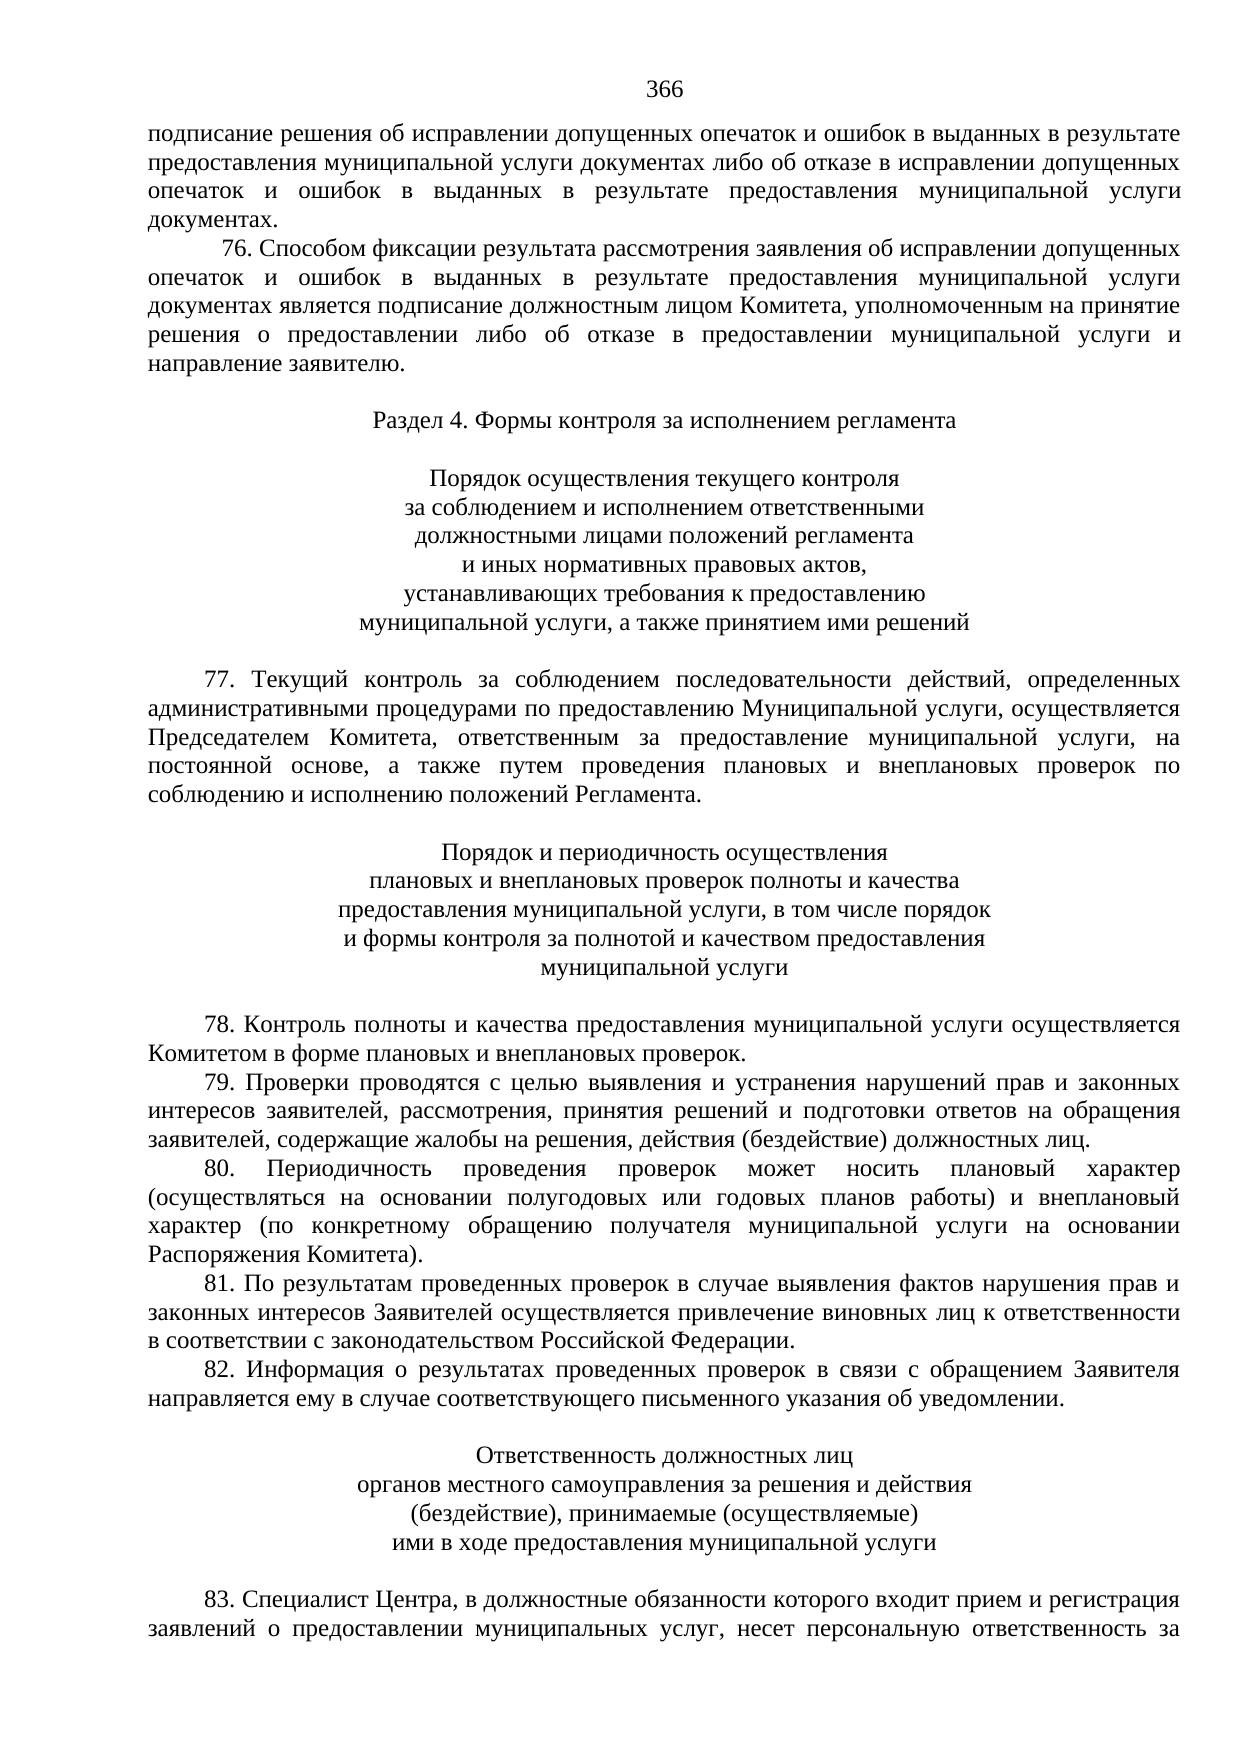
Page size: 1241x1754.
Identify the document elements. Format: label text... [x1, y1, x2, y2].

title Порядок осуществления текущего контроля [148, 463, 1181, 492]
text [148, 1584, 1181, 1642]
text 79. Проверки проводятся с целью выявления и устранения нарушений прав и законных интересов заявителей, рассмотрения, принятия решений и подготовки ответов на обращения заявителей, содержащие жалобы на решения, действия (бездействие) должностных лиц. [148, 1067, 1181, 1153]
title муниципальной услуги [148, 952, 1181, 981]
title должностными лицами положений регламента [148, 521, 1181, 549]
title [148, 118, 1181, 233]
text 77. Текущий контроль за соблюдением последовательности действий, определенных административными процедурами по предоставлению Муниципальной услуги, осуществляется Председателем Комитета, ответственным за предоставление муниципальной услуги, на постоянной основе, а также путем проведения плановых и внеплановых проверок по соблюдению и исполнению положений Регламента. [148, 664, 1181, 808]
text 78. Контроль полноты и качества предоставления муниципальной услуги осуществляется Комитетом в форме плановых и внеплановых проверок. [148, 1009, 1181, 1067]
text 82. Информация о результатах проведенных проверок в связи с обращением Заявителя направляется ему в случае соответствующего письменного указания об уведомлении. [148, 1354, 1181, 1412]
title ими в ходе предоставления муниципальной услуги [148, 1527, 1181, 1556]
title предоставления муниципальной услуги, в том числе порядок [148, 894, 1181, 923]
title Раздел 4. Формы контроля за исполнением регламента [148, 406, 1181, 434]
title муниципальной услуги, а также принятием ими решений [148, 607, 1181, 636]
text 80. Периодичность проведения проверок может носить плановый характер (осуществляться на основании полугодовых или годовых планов работы) и внеплановый характер (по конкретному обращению получателя муниципальной услуги на основании Распоряжения Комитета). [148, 1153, 1181, 1268]
title 76. Способом фиксации результата рассмотрения заявления об исправлении допущенных опечаток и ошибок в выданных в результате предоставления муниципальной услуги документах является подписание должностным лицом Комитета, уполномоченным на принятие решения о предоставлении либо об отказе в предоставлении муниципальной услуги и направление заявителю. [148, 233, 1181, 377]
title (бездействие), принимаемые (осуществляемые) [148, 1498, 1181, 1527]
title органов местного самоуправления за решения и действия [148, 1469, 1181, 1498]
title Порядок и периодичность осуществления [148, 837, 1181, 866]
text 81. По результатам проведенных проверок в случае выявления фактов нарушения прав и законных интересов Заявителей осуществляется привлечение виновных лиц к ответственности в соответствии с законодательством Российской Федерации. [148, 1268, 1181, 1354]
title устанавливающих требования к предоставлению [148, 578, 1181, 607]
title Ответственность должностных лиц [148, 1441, 1181, 1469]
title и формы контроля за полнотой и качеством предоставления [148, 923, 1181, 952]
title плановых и внеплановых проверок полноты и качества [148, 866, 1181, 894]
title за соблюдением и исполнением ответственными [148, 492, 1181, 521]
title и иных нормативных правовых актов, [148, 549, 1181, 578]
